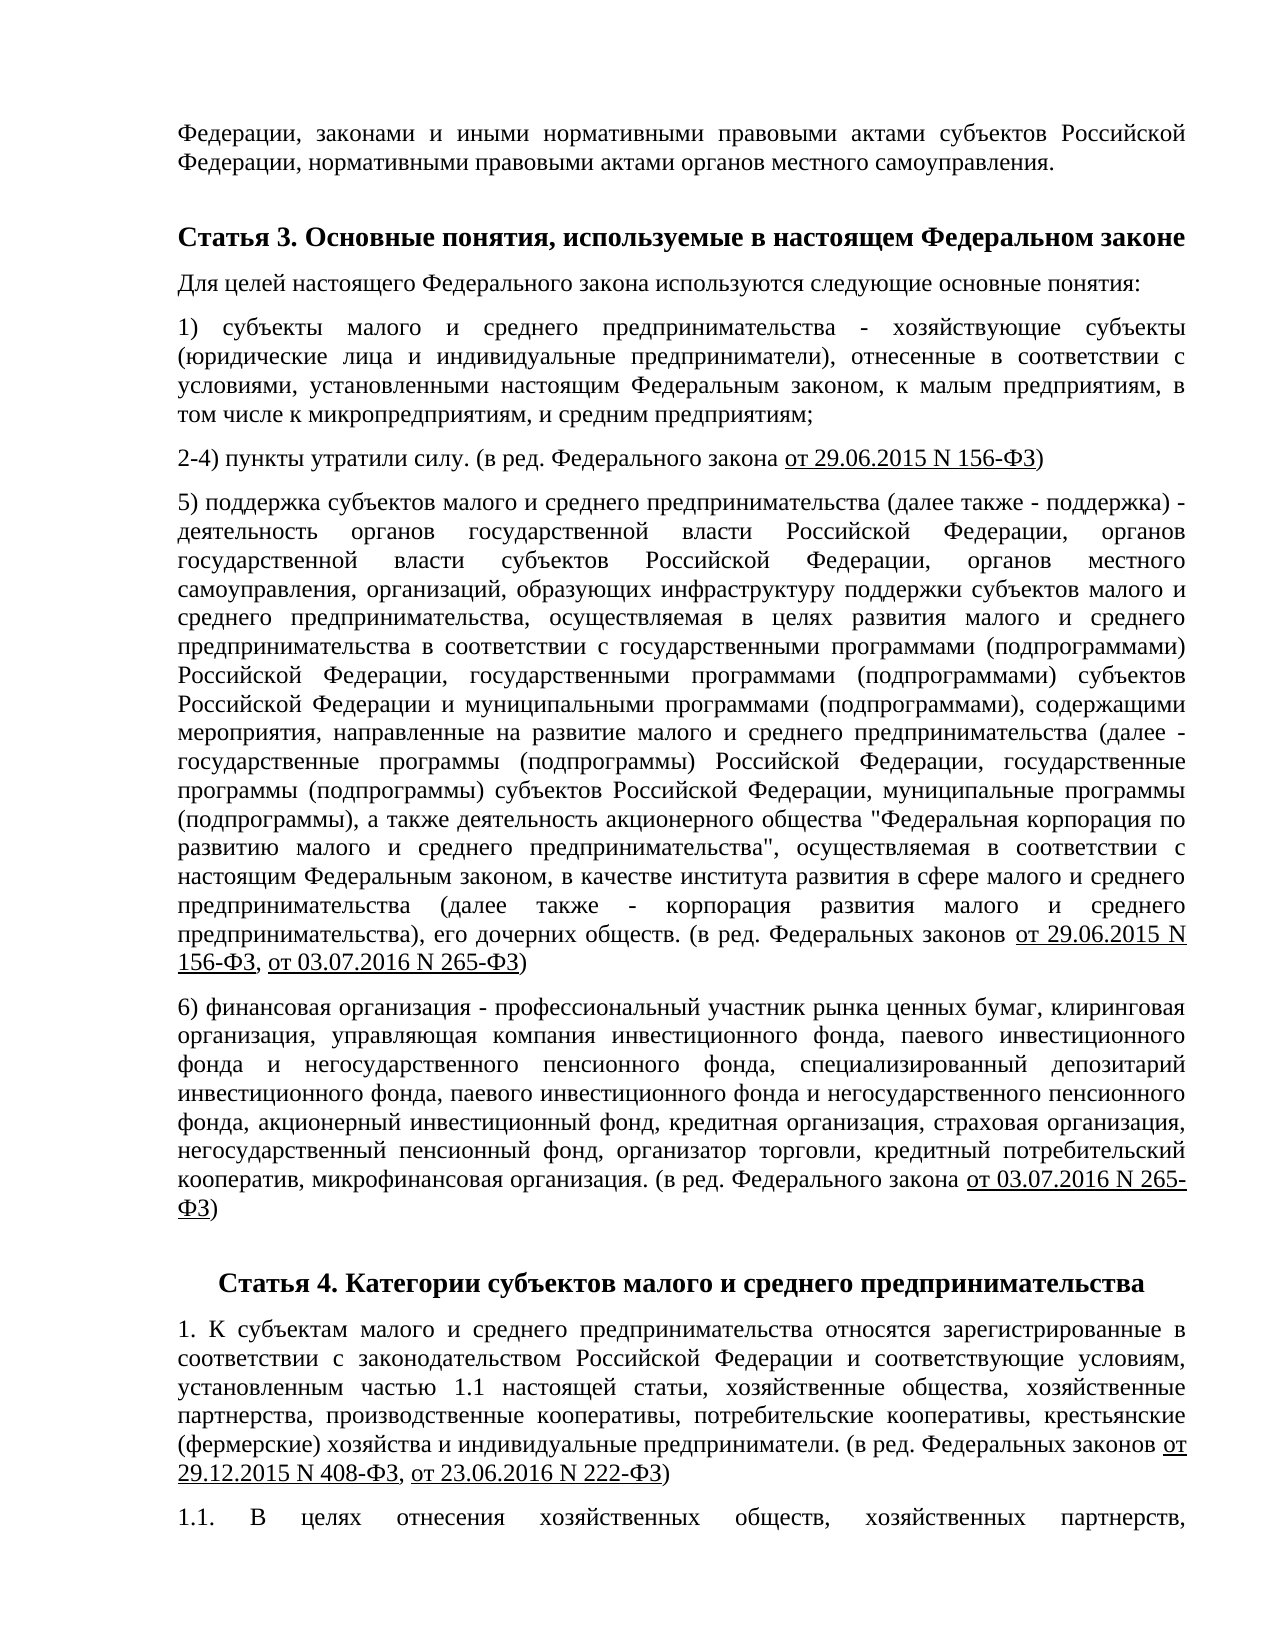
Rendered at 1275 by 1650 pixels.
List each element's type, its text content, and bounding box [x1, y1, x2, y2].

text Статья 4. Категории субъектов малого и среднего предпринимательства [177, 1266, 1186, 1298]
text Статья 3. Основные понятия, используемые в настоящем Федеральном законе [177, 220, 1186, 252]
text 6) финансовая организация - профессиональный участник рынка ценных бумаг, клиринговая организация, управляющая компания инвестиционного фонда, паевого инвестиционного фонда и негосударственного пенсионного фонда, специализированный депозитарий инвестиционного фонда, паевого инвестиционного фонда и негосударственного пенсионного фонда, акционерный инвестиционный фонд, кредитная организация, страховая организация, негосударственный пенсионный фонд, организатор торговли, кредитный потребительский кооператив, микрофинансовая организация. (в ред. Федерального закона от 03.07.2016 N 265-ФЗ) [177, 992, 1186, 1222]
text 1. К субъектам малого и среднего предпринимательства относятся зарегистрированные в соответствии с законодательством Российской Федерации и соответствующие условиям, установленным частью 1.1 настоящей статьи, хозяйственные общества, хозяйственные партнерства, производственные кооперативы, потребительские кооперативы, крестьянские (фермерские) хозяйства и индивидуальные предприниматели. (в ред. Федеральных законов от 29.12.2015 N 408-ФЗ, от 23.06.2016 N 222-ФЗ) [177, 1314, 1186, 1487]
text 1) субъекты малого и среднего предпринимательства - хозяйствующие субъекты (юридические лица и индивидуальные предприниматели), отнесенные в соответствии с условиями, установленными настоящим Федеральным законом, к малым предприятиям, в том числе к микропредприятиям, и средним предприятиям; [177, 312, 1186, 427]
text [177, 118, 1186, 176]
text 5) поддержка субъектов малого и среднего предпринимательства (далее также - поддержка) - деятельность органов государственной власти Российской Федерации, органов государственной власти субъектов Российской Федерации, органов местного самоуправления, организаций, образующих инфраструктуру поддержки субъектов малого и среднего предпринимательства, осуществляемая в целях развития малого и среднего предпринимательства в соответствии с государственными программами (подпрограммами) Российской Федерации, государственными программами (подпрограммами) субъектов Российской Федерации и муниципальными программами (подпрограммами), содержащими мероприятия, направленные на развитие малого и среднего предпринимательства (далее - государственные программы (подпрограммы) Российской Федерации, государственные программы (подпрограммы) субъектов Российской Федерации, муниципальные программы (подпрограммы), а также деятельность акционерного общества "Федеральная корпорация по развитию малого и среднего предпринимательства", осуществляемая в соответствии с настоящим Федеральным законом, в качестве института развития в сфере малого и среднего предпринимательства (далее также - корпорация развития малого и среднего предпринимательства), его дочерних обществ. (в ред. Федеральных законов от 29.06.2015 N 156-ФЗ, от 03.07.2016 N 265-ФЗ) [177, 487, 1186, 976]
text Для целей настоящего Федерального закона используются следующие основные понятия: [177, 268, 1186, 297]
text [177, 1502, 1186, 1531]
text 2-4) пункты утратили силу. (в ред. Федерального закона от 29.06.2015 N 156-ФЗ) [177, 443, 1186, 472]
